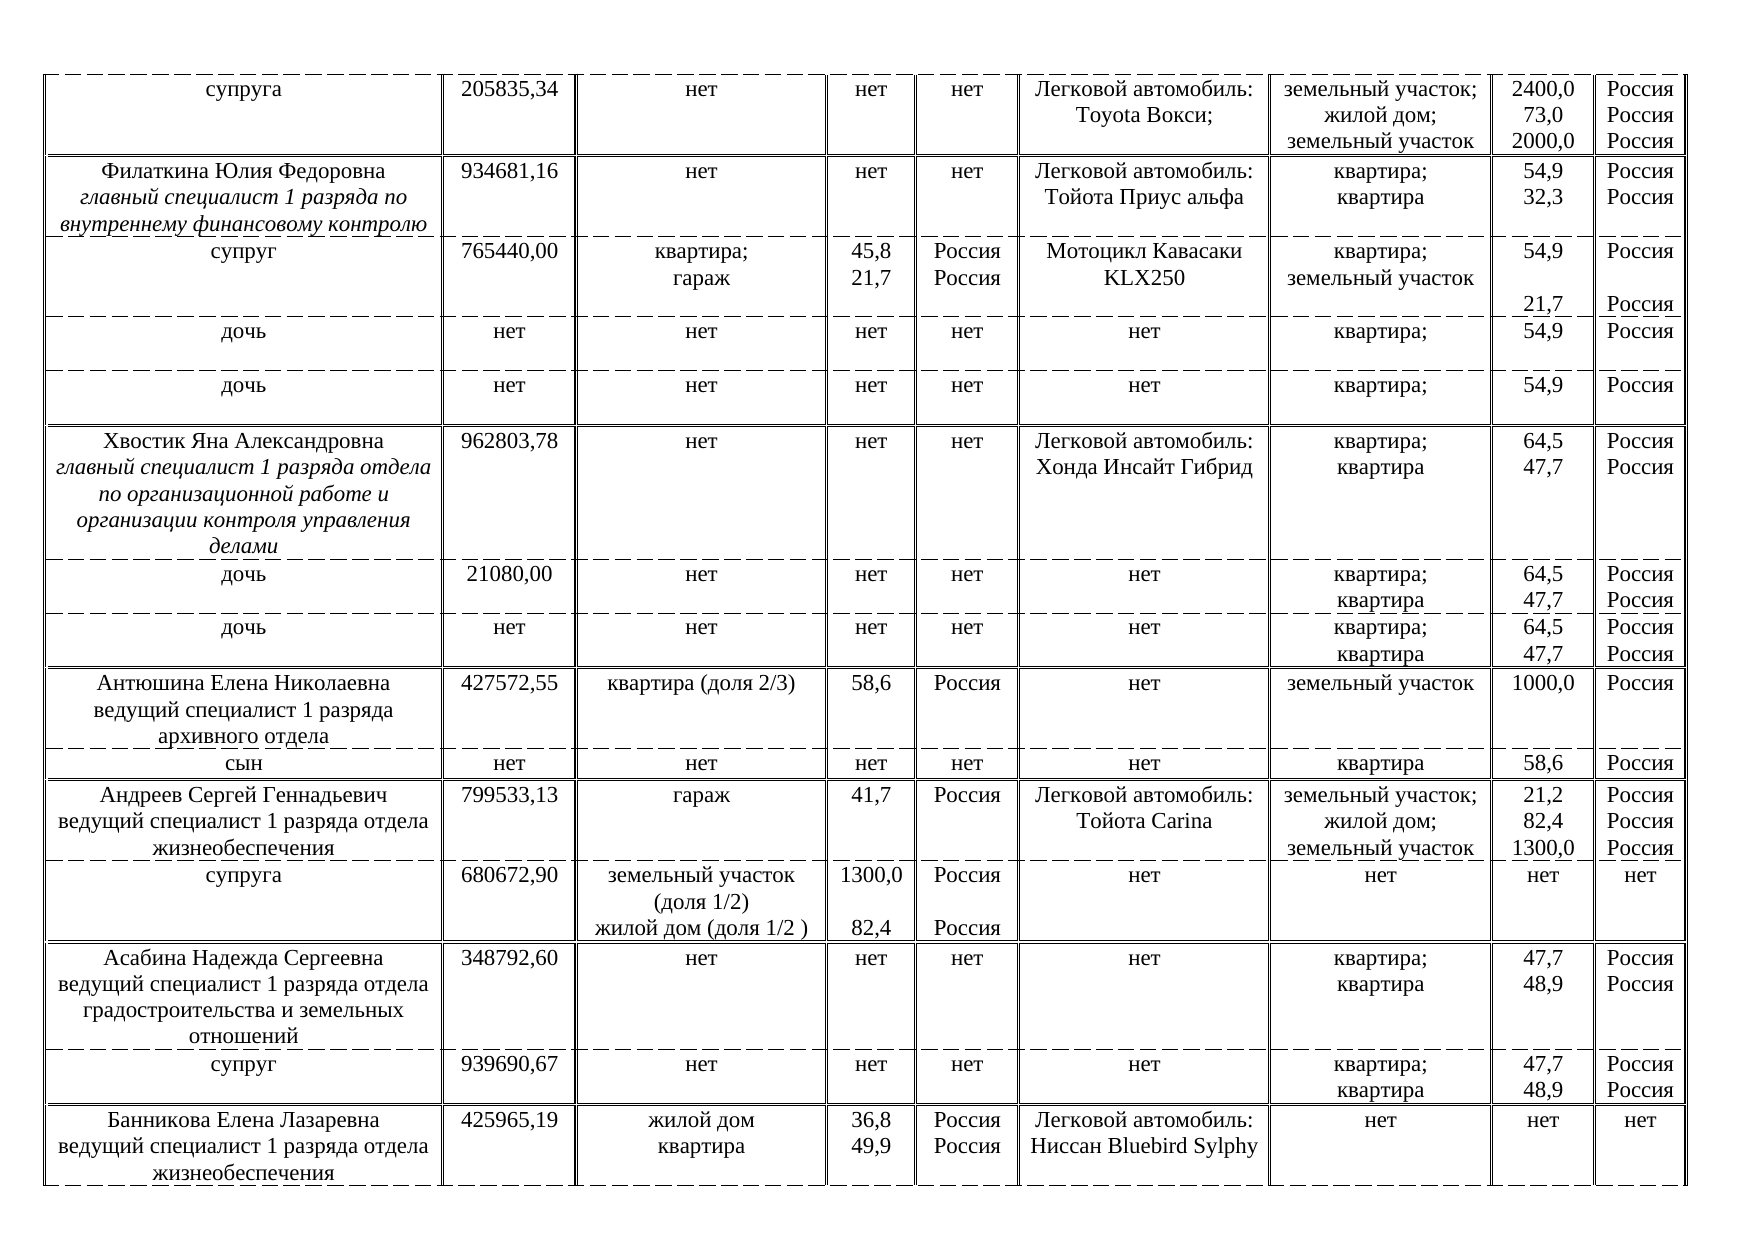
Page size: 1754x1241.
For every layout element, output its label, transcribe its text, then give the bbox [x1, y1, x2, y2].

table_cell супруг [46, 1049, 441, 1103]
table_cell 765440,00 [444, 236, 574, 316]
table_cell нет [828, 944, 914, 1049]
table_cell нет [1020, 748, 1268, 778]
table_cell Россия Россия [1596, 427, 1684, 559]
table_cell нет [444, 748, 574, 778]
table_cell нет [917, 944, 1017, 1049]
table_cell сын [46, 748, 441, 778]
table_cell 934681,16 [444, 157, 574, 236]
table_cell супруга [46, 860, 441, 940]
table_cell нет [578, 1049, 825, 1103]
table_cell земельный участок; жилой дом; земельный участок [1271, 74, 1490, 154]
table_cell Антюшина Елена Николаевна ведущий специалист 1 разряда архивного отдела [44, 666, 443, 748]
table_cell 36,8 49,9 [828, 1106, 914, 1185]
table_cell нет [1020, 944, 1268, 1049]
table_cell гараж [578, 781, 825, 860]
table_cell земельный участок (доля 1/2) жилой дом (доля 1/2 ) [578, 860, 825, 940]
table_cell квартира; [1271, 316, 1490, 370]
table_cell нет [1493, 1106, 1593, 1185]
table_cell квартира [1271, 748, 1490, 778]
table_cell 205835,34 [444, 74, 574, 154]
table_cell Филаткина Юлия Федоровна главный специалист 1 разряда по внутреннему финансовому контролю [44, 154, 443, 236]
table_cell земельный участок [1271, 669, 1490, 748]
table_cell квартира; квартира [1271, 944, 1490, 1049]
table_cell квартира; [1271, 370, 1490, 424]
table_cell Россия Россия [1596, 944, 1684, 1049]
table_cell Россия Россия [1596, 613, 1684, 666]
table_cell Россия Россия [1596, 157, 1684, 236]
table_cell квартира; квартира [1271, 427, 1490, 559]
table_cell 54,9 [1493, 316, 1593, 370]
table_cell нет [578, 370, 825, 424]
table_cell квартира; гараж [578, 236, 825, 316]
table_cell 58,6 [1493, 748, 1593, 778]
table_cell земельный участок; жилой дом; земельный участок [1271, 781, 1490, 860]
table_cell нет [917, 748, 1017, 778]
table_cell 425965,19 [444, 1106, 574, 1185]
table_cell Россия Россия [1596, 236, 1684, 316]
table_cell Легковой автомобиль: Toyota Вокси; [1020, 74, 1268, 154]
table_cell 1000,0 [1493, 669, 1593, 748]
table_cell 1300,0 82,4 [828, 860, 914, 940]
table_cell супруг [46, 236, 441, 316]
table_cell нет [1020, 559, 1268, 612]
table_cell Россия [1596, 669, 1684, 748]
table_cell квартира; земельный участок [1271, 236, 1490, 316]
table_cell 939690,67 [444, 1049, 574, 1103]
table_cell Россия [1596, 316, 1684, 370]
table_cell нет [578, 316, 825, 370]
table_cell дочь [46, 559, 441, 612]
table_cell нет [578, 559, 825, 612]
table_cell нет [1020, 669, 1268, 748]
table_cell 962803,78 [444, 427, 574, 559]
table_cell нет [578, 74, 827, 154]
table_cell нет [828, 613, 914, 666]
table_cell 64,5 47,7 [1493, 613, 1593, 666]
table_cell нет [828, 748, 914, 778]
table_cell жилой дом квартира [578, 1106, 825, 1185]
table_cell дочь [46, 316, 441, 370]
table_cell нет [828, 157, 914, 236]
table_cell Банникова Елена Лазаревна ведущий специалист 1 разряда отдела жизнеобеспечения [46, 1103, 441, 1185]
table_cell нет [578, 427, 825, 559]
table_cell 54,9 32,3 [1493, 157, 1593, 236]
table_cell нет [578, 944, 825, 1049]
table_cell нет [917, 613, 1017, 666]
table_cell Легковой автомобиль: Тойота Carina [1020, 781, 1268, 860]
table_cell нет [578, 157, 825, 236]
table_cell нет [578, 748, 825, 778]
table_cell Россия [1596, 370, 1684, 424]
table_cell нет [917, 316, 1017, 370]
table_cell нет [444, 370, 574, 424]
table_cell Россия Россия [1596, 1049, 1684, 1103]
table_cell Россия [1596, 748, 1684, 778]
table_cell Россия Россия [917, 236, 1017, 316]
table_cell нет [828, 559, 914, 612]
table_cell 45,8 21,7 [828, 236, 914, 316]
table_cell 427572,55 [444, 669, 574, 748]
table_cell квартира; квартира [1271, 613, 1490, 666]
table_cell нет [828, 316, 914, 370]
table_cell нет [917, 427, 1017, 559]
table_cell супруга [46, 74, 441, 154]
table_cell нет [1020, 1049, 1268, 1103]
table_cell 54,9 [1493, 370, 1593, 424]
table_cell 2400,0 73,0 2000,0 [1493, 74, 1595, 154]
table_cell нет [444, 316, 574, 370]
table_cell Мотоцикл Кавасаки KLX250 [1020, 236, 1268, 316]
table_cell нет [1020, 613, 1268, 666]
table_cell нет [828, 427, 914, 559]
table_cell 64,5 47,7 [1493, 559, 1593, 612]
table_cell Легковой автомобиль: Ниссан Bluebird Sylphу [1020, 1106, 1268, 1185]
table_cell квартира; квартира [1271, 157, 1490, 236]
table_cell 21080,00 [444, 559, 574, 612]
table_cell нет [444, 613, 574, 666]
table_cell 58,6 [828, 669, 914, 748]
table_cell дочь [46, 370, 441, 424]
table_cell Хвостик Яна Александровна главный специалист 1 разряда отдела по организационной работе и организации контроля управления делами [46, 424, 441, 559]
table_cell 47,7 48,9 [1493, 944, 1593, 1049]
table_cell нет [917, 157, 1017, 236]
table_cell нет [1596, 860, 1684, 940]
table_cell 41,7 [828, 781, 914, 860]
table_cell нет [1271, 1106, 1490, 1185]
table_cell нет [917, 559, 1017, 612]
table_cell квартира; квартира [1271, 559, 1490, 612]
table_cell 799533,13 [444, 781, 574, 860]
table_cell нет [1020, 316, 1268, 370]
table_cell нет [827, 74, 915, 154]
table_cell нет [828, 370, 914, 424]
table_cell Россия [917, 781, 1017, 860]
table_cell Россия Россия [1596, 559, 1684, 612]
table_cell Андреев Сергей Геннадьевич ведущий специалист 1 разряда отдела жизнеобеспечения [44, 778, 443, 860]
table_cell Россия Россия [917, 860, 1017, 940]
table_cell дочь [46, 613, 441, 666]
table_cell нет [1493, 860, 1593, 940]
table_cell Россия Россия Россия [1596, 74, 1684, 154]
table_cell Россия [917, 669, 1017, 748]
table_cell нет [828, 1049, 914, 1103]
table_cell 47,7 48,9 [1493, 1049, 1593, 1103]
table_cell Легковой автомобиль: Тойота Приус альфа [1020, 157, 1268, 236]
table_cell 21,2 82,4 1300,0 [1493, 781, 1593, 860]
table_cell Легковой автомобиль: Хонда Инсайт Гибрид [1020, 427, 1268, 559]
table_cell 64,5 47,7 [1493, 427, 1593, 559]
table_cell квартира (доля 2/3) [578, 669, 825, 748]
table_cell нет [917, 370, 1017, 424]
table_cell нет [915, 74, 1017, 154]
table_cell нет [1271, 860, 1490, 940]
table_cell нет [1596, 1106, 1684, 1185]
table_cell 680672,90 [444, 860, 574, 940]
table_cell нет [917, 1049, 1017, 1103]
table_cell нет [1020, 860, 1268, 940]
table_cell Россия Россия Россия [1596, 781, 1684, 860]
table_cell нет [578, 613, 825, 666]
table_cell Россия Россия [917, 1106, 1017, 1185]
table_cell квартира; квартира [1271, 1049, 1490, 1103]
table_cell нет [1020, 370, 1268, 424]
table_cell 54,9 21,7 [1493, 236, 1593, 316]
table_cell Асабина Надежда Сергеевна ведущий специалист 1 разряда отдела градостроительства и земельных отношений [44, 940, 443, 1049]
table_cell 348792,60 [444, 944, 574, 1049]
